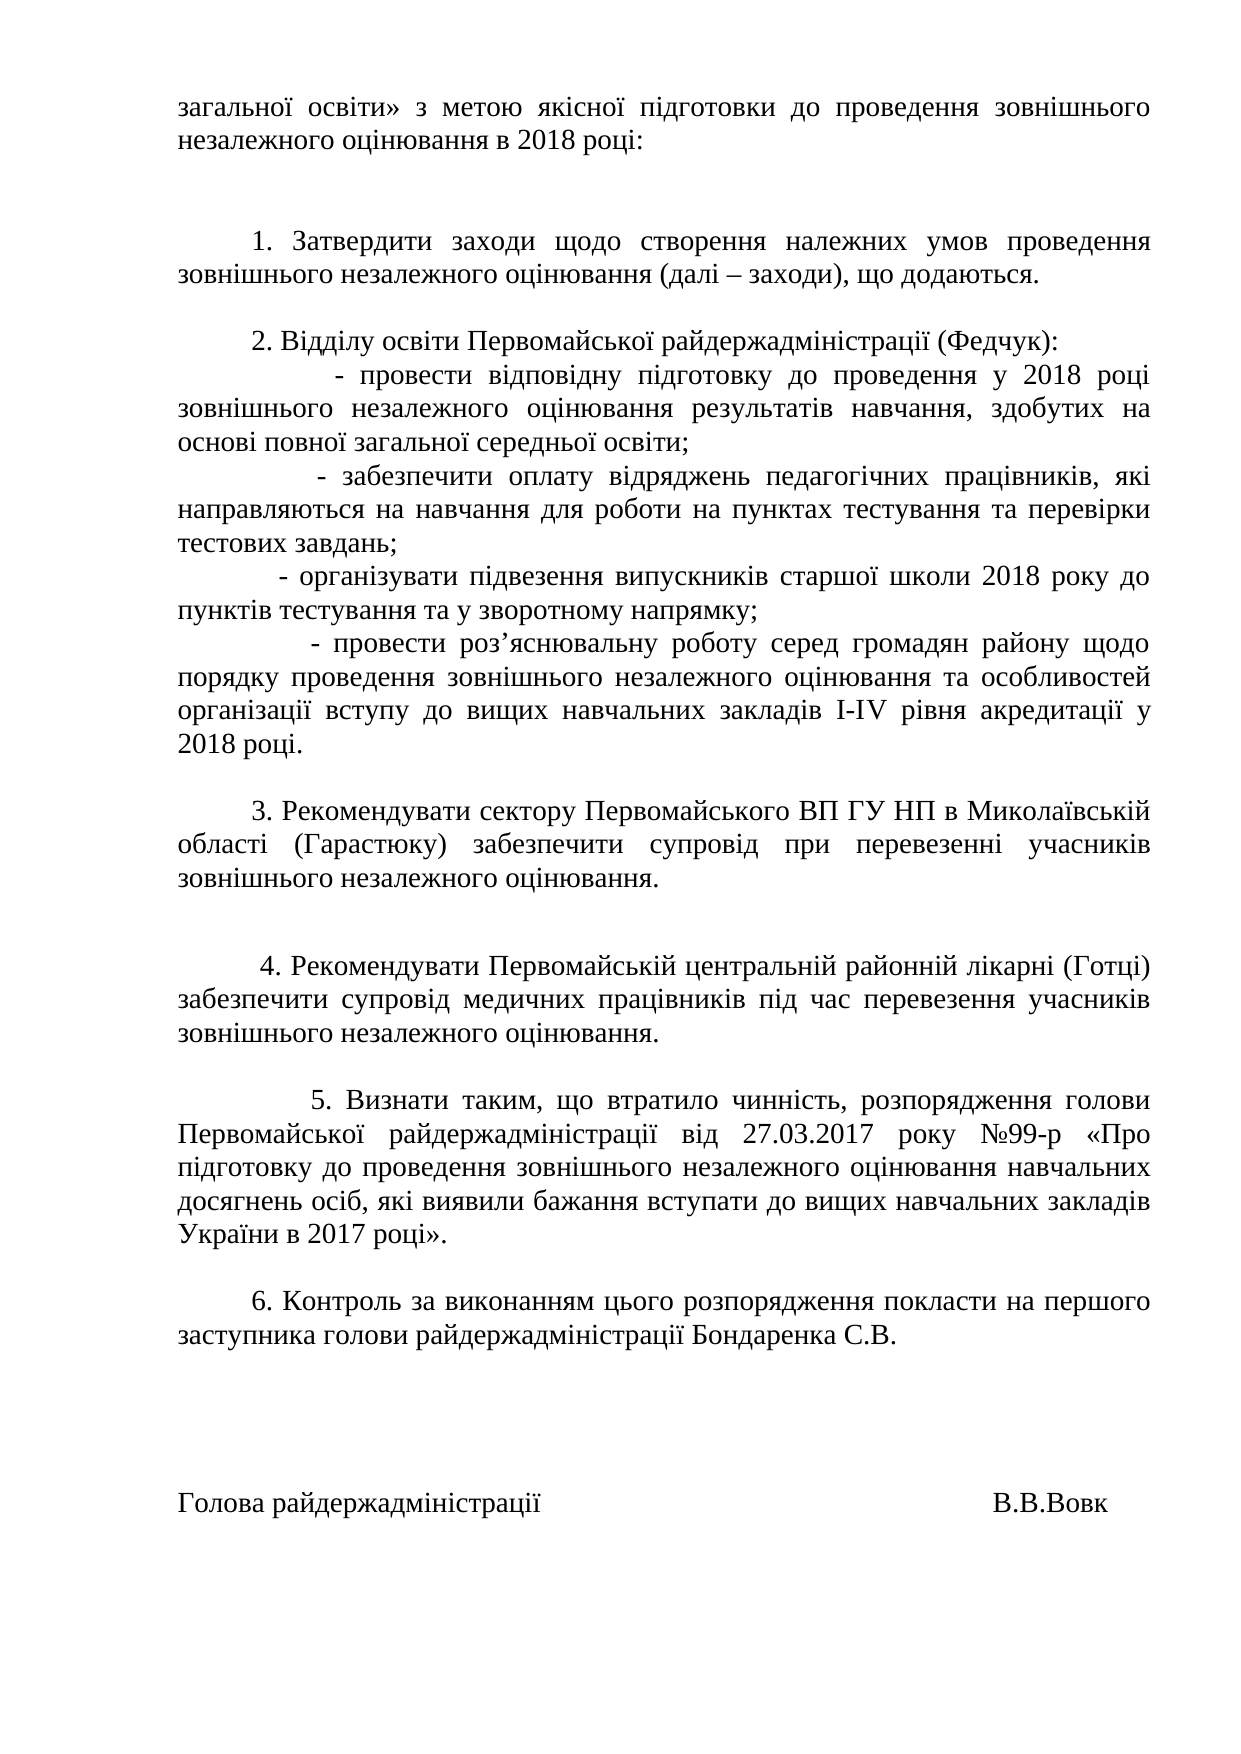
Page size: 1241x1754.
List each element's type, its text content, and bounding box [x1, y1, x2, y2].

text - організувати підвезення випускників старшої школи 2018 року до пунктів тестування та у зворотному напрямку; [177, 558, 1152, 625]
text - провести відповідну підготовку до проведення у 2018 році зовнішнього незалежного оцінювання результатів навчання, здобутих на основі повної загальної середньої освіти; [177, 357, 1152, 458]
text 6. Контроль за виконанням цього розпорядження покласти на першого заступника голови райдержадміністрації Бондаренка С.В. [177, 1283, 1152, 1351]
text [177, 89, 1152, 156]
text - забезпечити оплату відряджень педагогічних працівників, які направляються на навчання для роботи на пунктах тестування та перевірки тестових завдань; [177, 458, 1152, 558]
text 1. Затвердити заходи щодо створення належних умов проведення зовнішнього незалежного оцінювання (далі – заходи), що додаються. [177, 223, 1152, 290]
text 5. Визнати таким, що втратило чинність, розпорядження голови Первомайської райдержадміністрації від 27.03.2017 року №99-р «Про підготовку до проведення зовнішнього незалежного оцінювання навчальних досягнень осіб, які виявили бажання вступати до вищих навчальних закладів України в 2017 році». [177, 1082, 1152, 1250]
text 4. Рекомендувати Первомайській центральній районній лікарні (Готці) забезпечити супровід медичних працівників під час перевезення учасників зовнішнього незалежного оцінювання. [177, 948, 1152, 1049]
text 2. Відділу освіти Первомайської райдержадміністрації (Федчук): [177, 323, 1152, 357]
text 3. Рекомендувати сектору Первомайського ВП ГУ НП в Миколаївській області (Гарастюку) забезпечити супровід при перевезенні учасників зовнішнього незалежного оцінювання. [177, 793, 1152, 894]
text Голова райдержадміністрації В.В.Вовк [177, 1485, 1152, 1518]
text - провести роз’яснювальну роботу серед громадян району щодо порядку проведення зовнішнього незалежного оцінювання та особливостей організації вступу до вищих навчальних закладів І-ІV рівня акредитації у 2018 році. [177, 625, 1152, 759]
